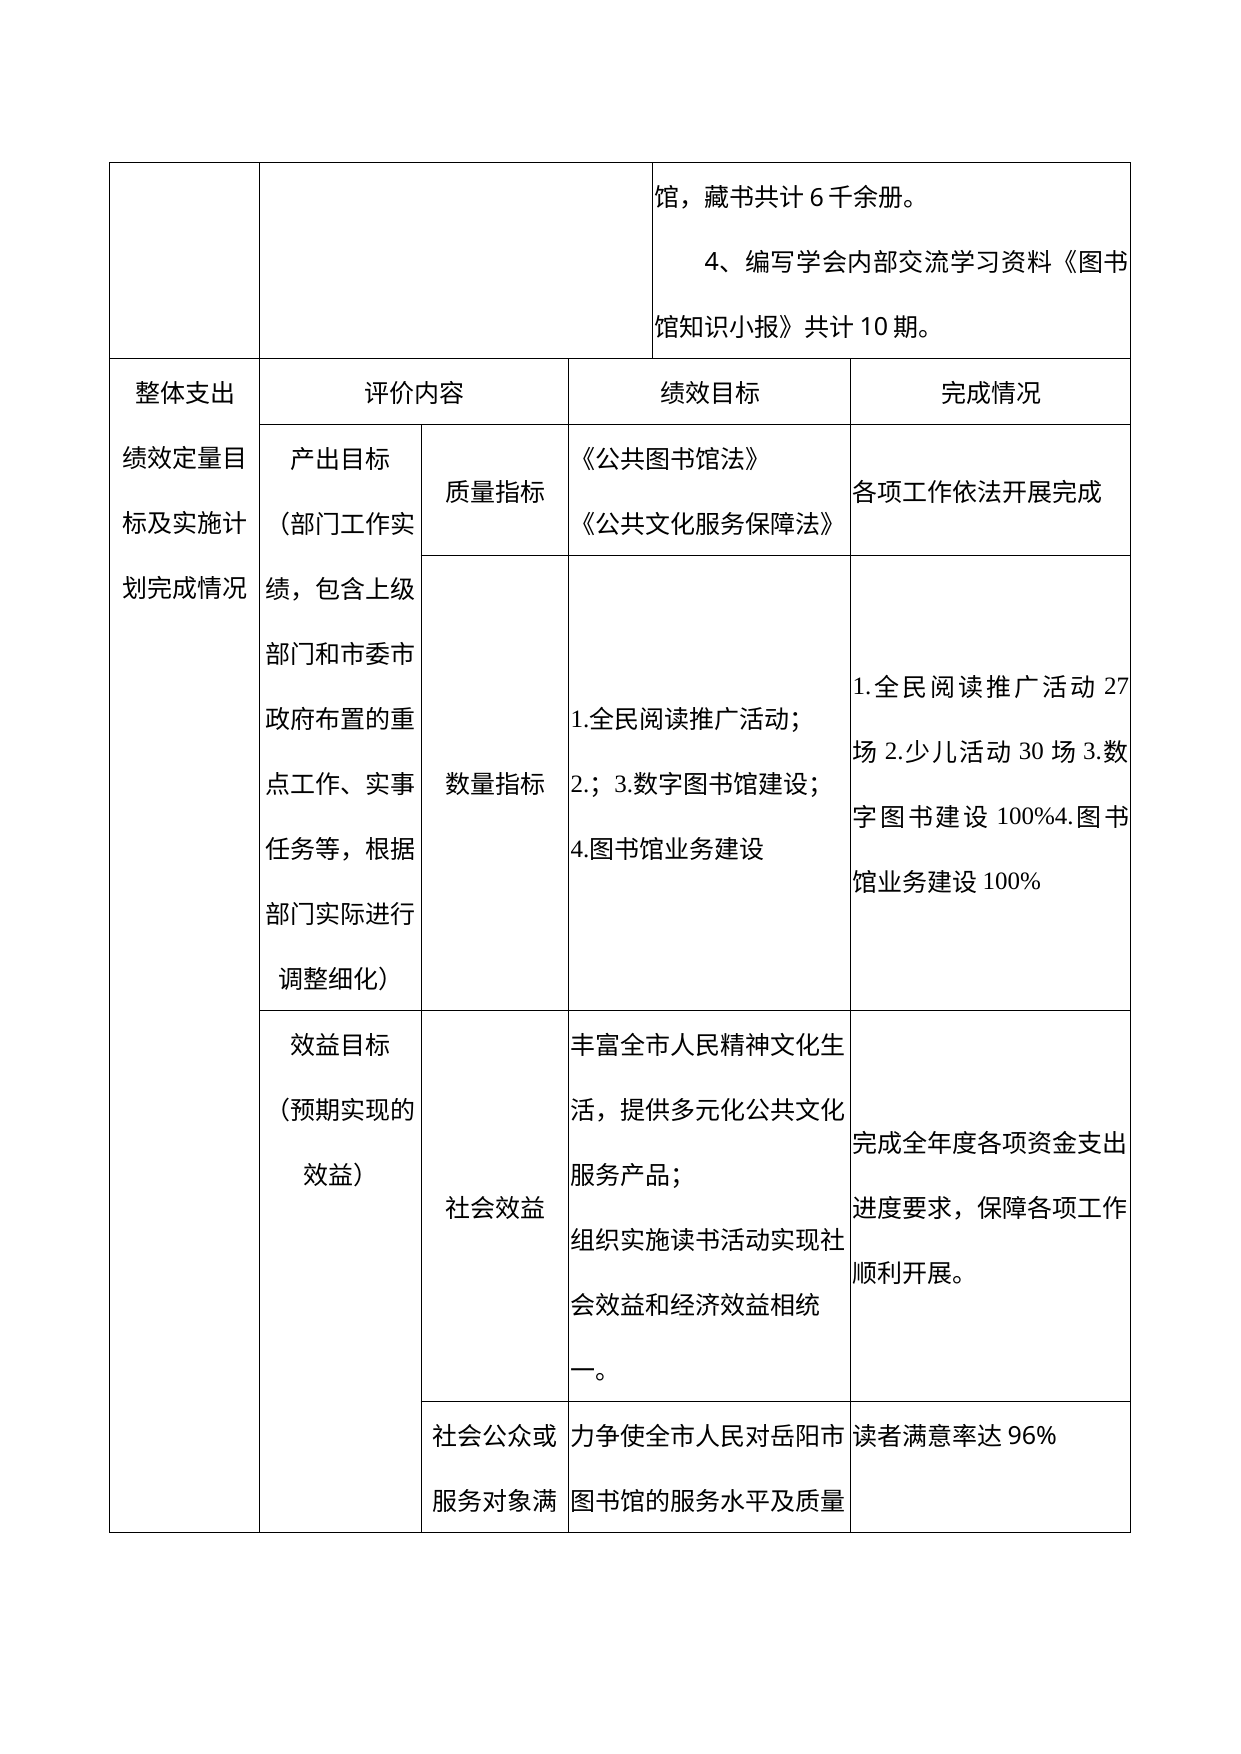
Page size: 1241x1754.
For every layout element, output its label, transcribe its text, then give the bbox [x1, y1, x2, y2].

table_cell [569, 1402, 850, 1532]
table_cell 整体支出 绩效定量目标及实施计划完成情况 [110, 359, 259, 1532]
table_cell 质量指标 [422, 425, 568, 555]
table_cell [260, 163, 652, 358]
table_cell 数量指标 [422, 556, 568, 1010]
table_cell 1.全民阅读推广活动27场2.少儿活动30场3.数字图书建设100%4.图书馆业务建设100% [851, 556, 1130, 1010]
table_cell 完成全年度各项资金支出进度要求，保障各项工作顺利开展。 [851, 1011, 1130, 1401]
table_cell 《公共图书馆法》 《公共文化服务保障法》 [569, 425, 850, 555]
table_cell 效益目标 （预期实现的效益） [260, 1011, 421, 1532]
table_cell 产出目标 （部门工作实绩，包含上级部门和市委市政府布置的重点工作、实事任务等，根据部门实际进行调整细化） [260, 425, 421, 1010]
table_cell 评价内容 [260, 359, 568, 424]
table_cell 各项工作依法开展完成 [851, 425, 1130, 555]
table_cell 读者满意率达96% [851, 1402, 1130, 1532]
table_cell 1.全民阅读推广活动；2.；3.数字图书馆建设；4.图书馆业务建设 [569, 556, 850, 1010]
table_cell 完成情况 [851, 359, 1130, 424]
table_cell 丰富全市人民精神文化生活，提供多元化公共文化服务产品； 组织实施读书活动实现社会效益和经济效益相统一。 [569, 1011, 850, 1401]
table_cell 绩效目标 [569, 359, 850, 424]
table_cell 社会效益 [422, 1011, 568, 1401]
table_cell 社会公众或服务对象满意度 [422, 1402, 568, 1532]
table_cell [653, 163, 1130, 358]
